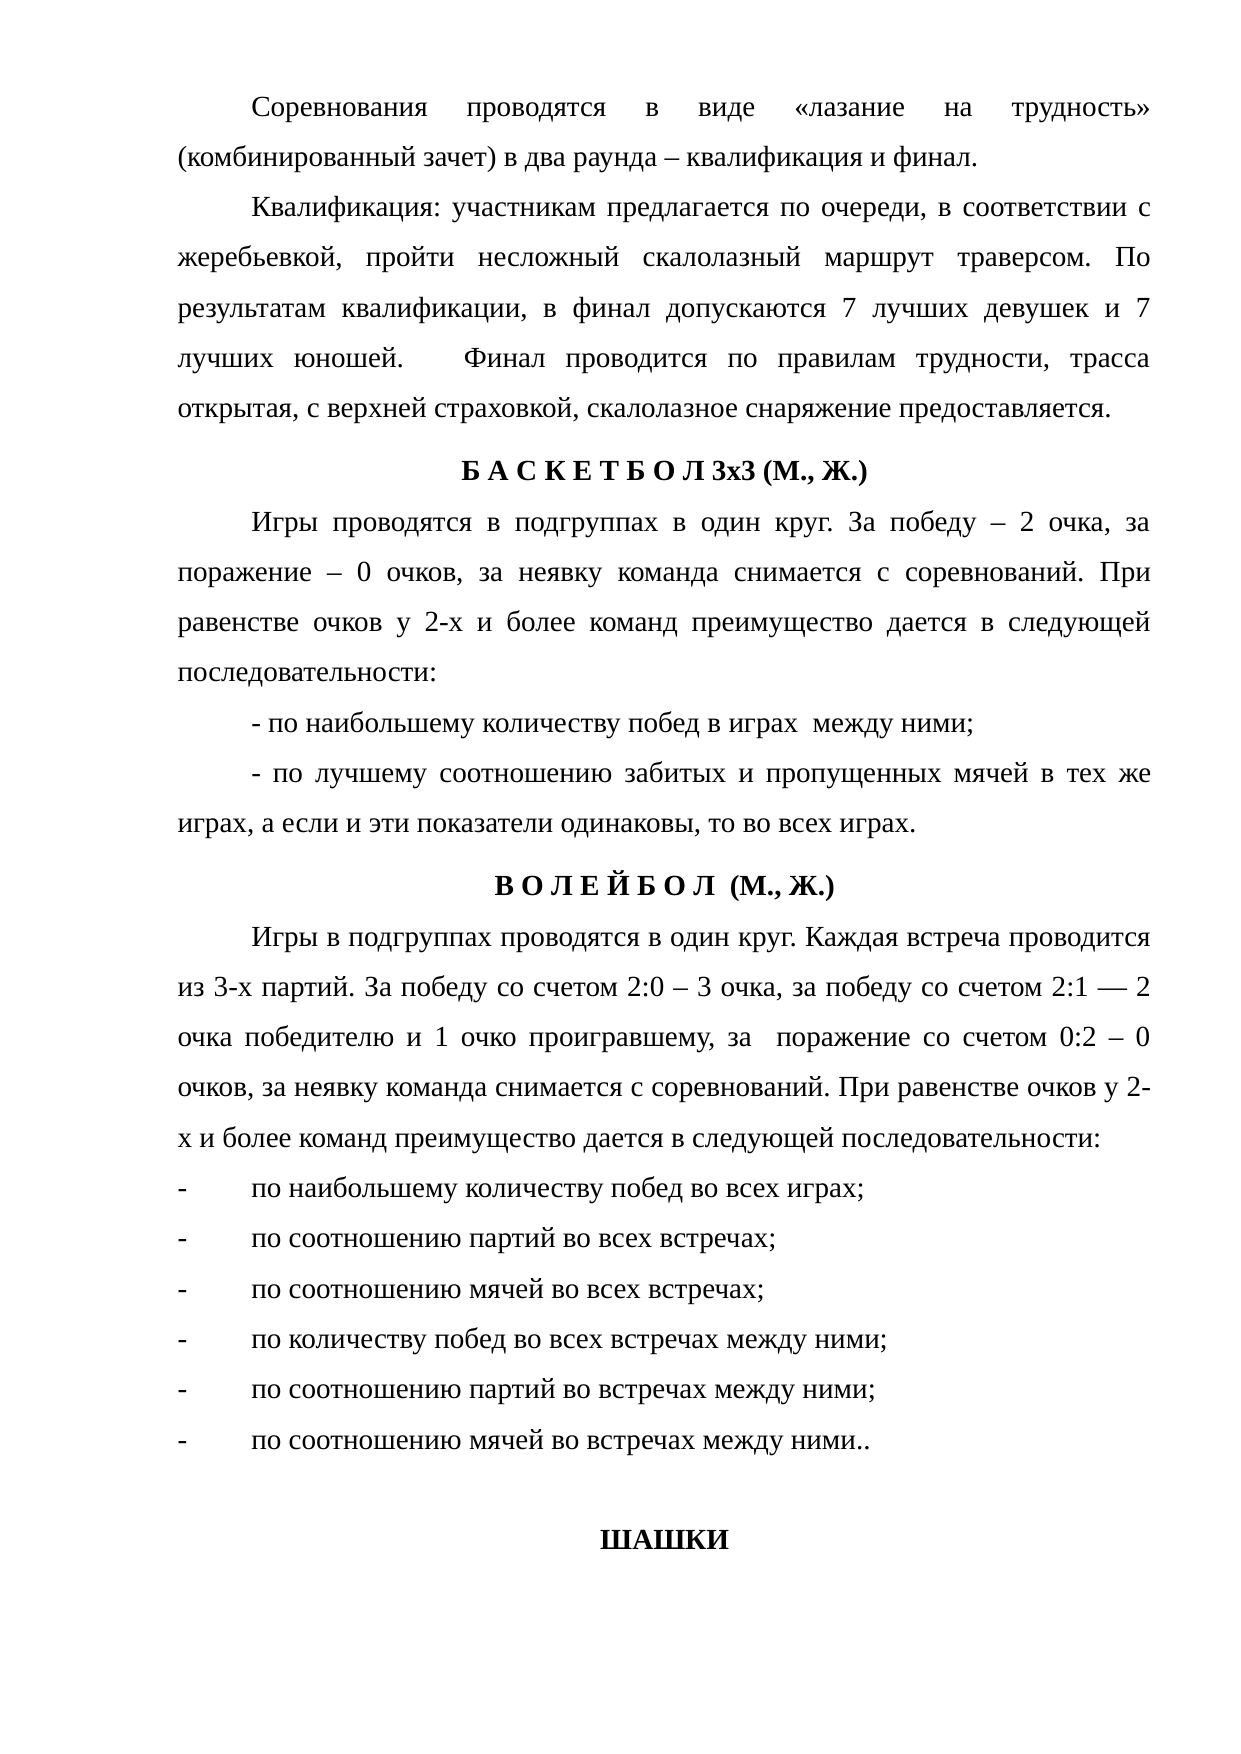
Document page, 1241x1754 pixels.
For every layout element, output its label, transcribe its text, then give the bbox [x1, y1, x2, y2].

text - по лучшему соотношению забитых и пропущенных мячей в тех же играх, а если и эти показатели одинаковы, то во всех играх. [177, 755, 1152, 839]
text - по количеству побед во всех встречах между ними; [177, 1321, 1152, 1355]
text - по наибольшему количеству побед в играх между ними; [177, 705, 1152, 738]
text - по соотношению мячей во всех встречах; [177, 1271, 1152, 1304]
text В О Л Е Й Б О Л (М., Ж.) [177, 868, 1152, 902]
text - по наибольшему количеству побед во всех играх; [177, 1170, 1152, 1204]
text Б А С К Е Т Б О Л 3х3 (М., Ж.) [177, 453, 1152, 487]
text Игры проводятся в подгруппах в один круг. За победу – 2 очка, за поражение – 0 очков, за неявку команда снимается с соревнований. При равенстве очков у 2-х и более команд преимущество дается в следующей последовательности: [177, 504, 1152, 688]
text Квалификация: участникам предлагается по очереди, в соответствии с жеребьевкой, пройти несложный скалолазный маршрут траверсом. По результатам квалификации, в финал допускаются 7 лучших девушек и 7 лучших юношей. Финал проводится по правилам трудности, трасса открытая, с верхней страховкой, скалолазное снаряжение предоставляется. [177, 189, 1152, 424]
text - по соотношению мячей во встречах между ними.. [177, 1422, 1152, 1455]
text Игры в подгруппах проводятся в один круг. Каждая встреча проводится из 3-х партий. За победу со счетом 2:0 – 3 очка, за победу со счетом 2:1 — 2 очка победителю и 1 очко проигравшему, за поражение со счетом 0:2 – 0 очков, за неявку команда снимается с соревнований. При равенстве очков у 2-х и более команд преимущество дается в следующей последовательности: [177, 919, 1152, 1153]
text Соревнования проводятся в виде «лазание на трудность» (комбинированный зачет) в два раунда – квалификация и финал. [177, 89, 1152, 172]
text ШАШКИ [177, 1522, 1152, 1556]
text - по соотношению партий во всех встречах; [177, 1221, 1152, 1254]
text - по соотношению партий во встречах между ними; [177, 1371, 1152, 1405]
